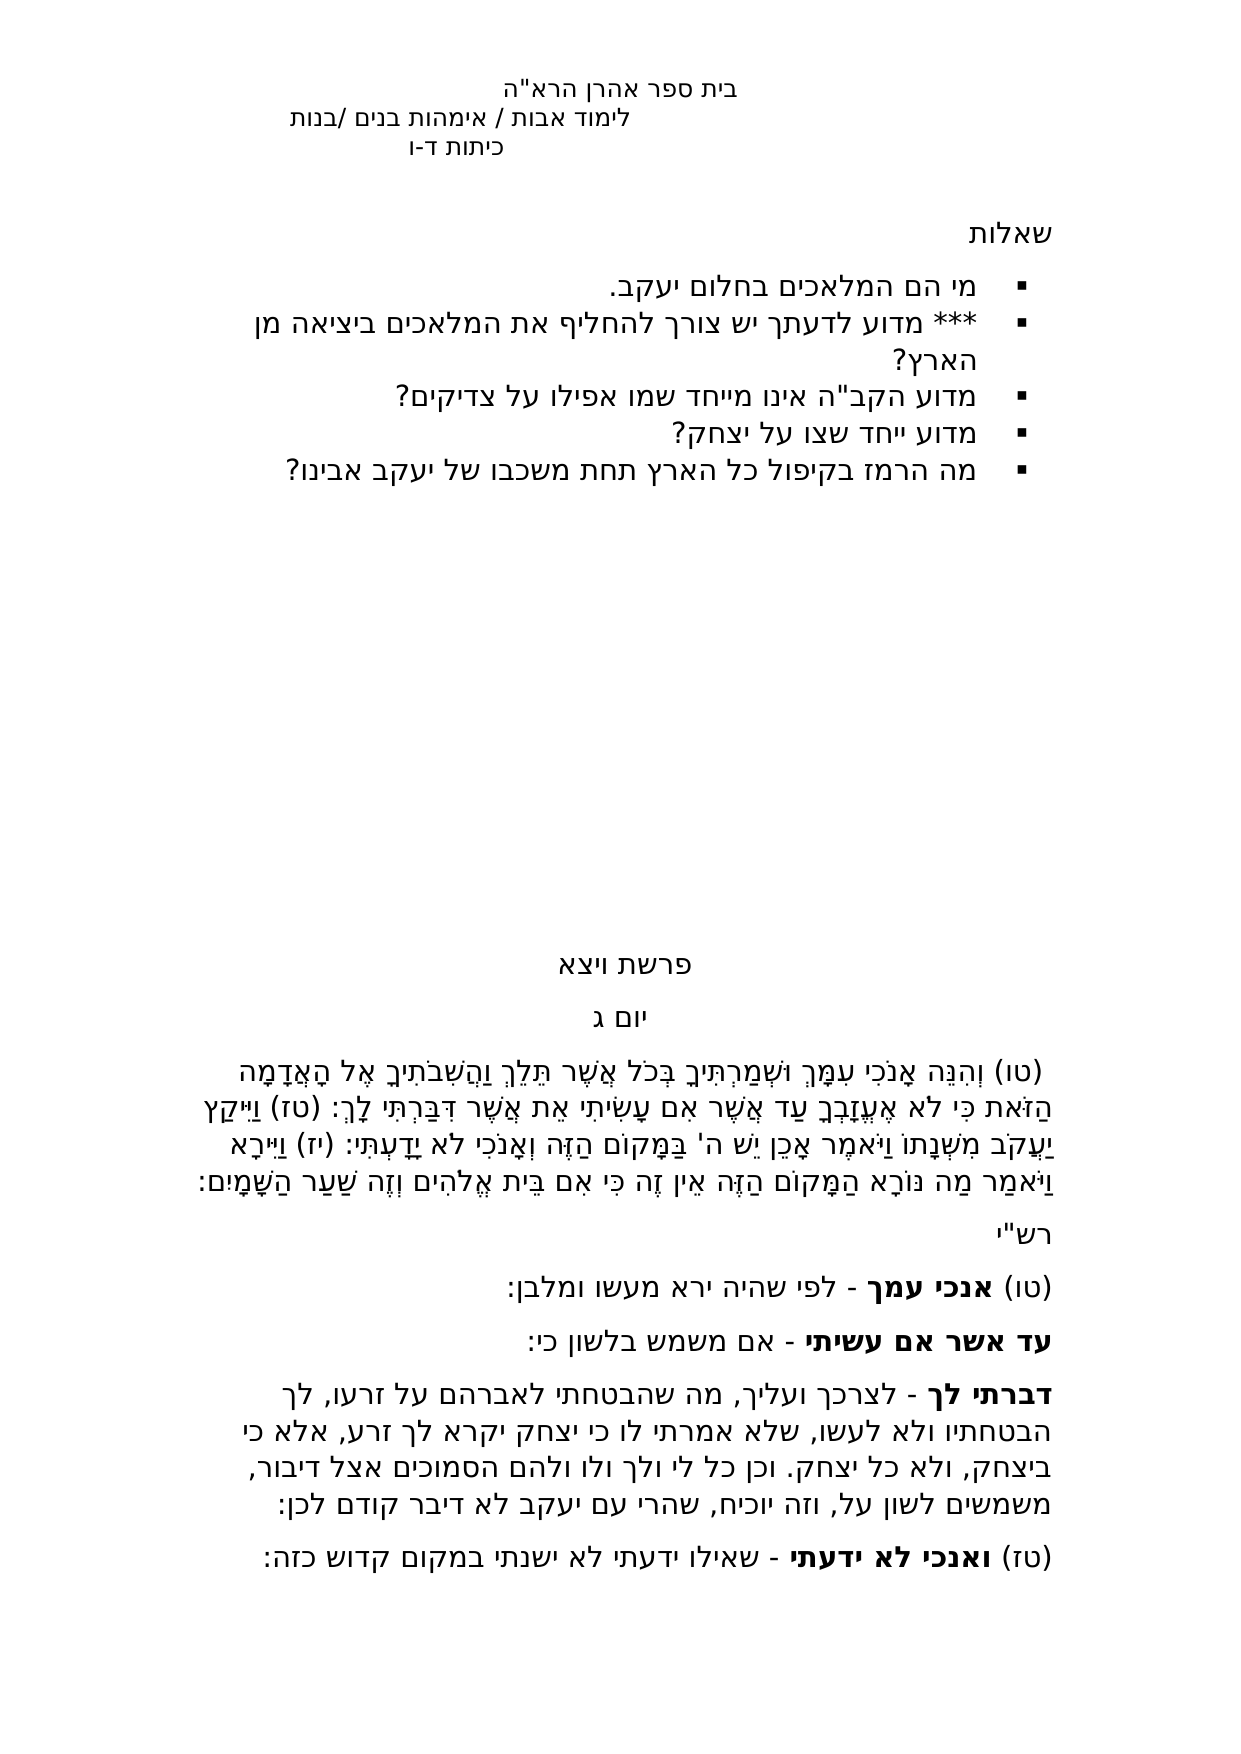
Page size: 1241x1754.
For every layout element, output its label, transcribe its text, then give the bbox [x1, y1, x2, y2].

list מדוע הקב"ה אינו מייחד שמו אפילו על צדיקים? [187, 380, 1015, 414]
text דברתי לך - לצרכך ועליך, מה שהבטחתי לאברהם על זרעו, לך הבטחתיו ולא לעשו, שלא אמרתי לו כי יצחק יקרא לך זרע, אלא כי ביצחק, ולא כל יצחק. וכן כל לי ולך ולו ולהם הסמוכים אצל דיבור, משמשים לשון על, וזה יוכיח, שהרי עם יעקב לא דיבר קודם לכן: [187, 1377, 1053, 1521]
list מי הם המלאכים בחלום יעקב. [187, 270, 1015, 304]
list *** מדוע לדעתך יש צורך להחליף את המלאכים ביציאה מן הארץ? [187, 306, 1015, 377]
text שאלות [187, 216, 1053, 250]
text (טו) אנכי עמך - לפי שהיה ירא מעשו ומלבן: [187, 1271, 1053, 1304]
text (טו) וְהִנֵּה אָנֹכִי עִמָּךְ וּשְׁמַרְתִּיךָ בְּכֹל אֲשֶׁר תֵּלֵךְ וַהֲשִׁבֹתִיךָ אֶל הָאֲדָמָה הַזֹּאת כִּי לֹא אֶעֱזָבְךָ עַד אֲשֶׁר אִם עָשִׂיתִי אֵת אֲשֶׁר דִּבַּרְתִּי לָךְ: (טז) וַיִּיקַץ יַעֲקֹב מִשְּׁנָתוֹ וַיֹּאמֶר אָכֵן יֵשׁ ה' בַּמָּקוֹם הַזֶּה וְאָנֹכִי לֹא יָדָעְתִּי: (יז) וַיִּירָא וַיֹּאמַר מַה נּוֹרָא הַמָּקוֹם הַזֶּה אֵין זֶה כִּי אִם בֵּית אֱלֹהִים וְזֶה שַׁעַר הַשָּׁמָיִם: [187, 1054, 1053, 1198]
text יום ג [187, 1001, 1053, 1034]
list מה הרמז בקיפול כל הארץ תחת משכבו של יעקב אבינו? [187, 453, 1015, 487]
text (טז) ואנכי לא ידעתי - שאילו ידעתי לא ישנתי במקום קדוש כזה: [187, 1541, 1053, 1574]
text עד אשר אם עשיתי - אם משמש בלשון כי: [187, 1324, 1053, 1358]
text רש"י [187, 1217, 1053, 1251]
text פרשת ויצא [187, 947, 1053, 981]
list מדוע ייחד שצו על יצחק? [187, 416, 1015, 450]
